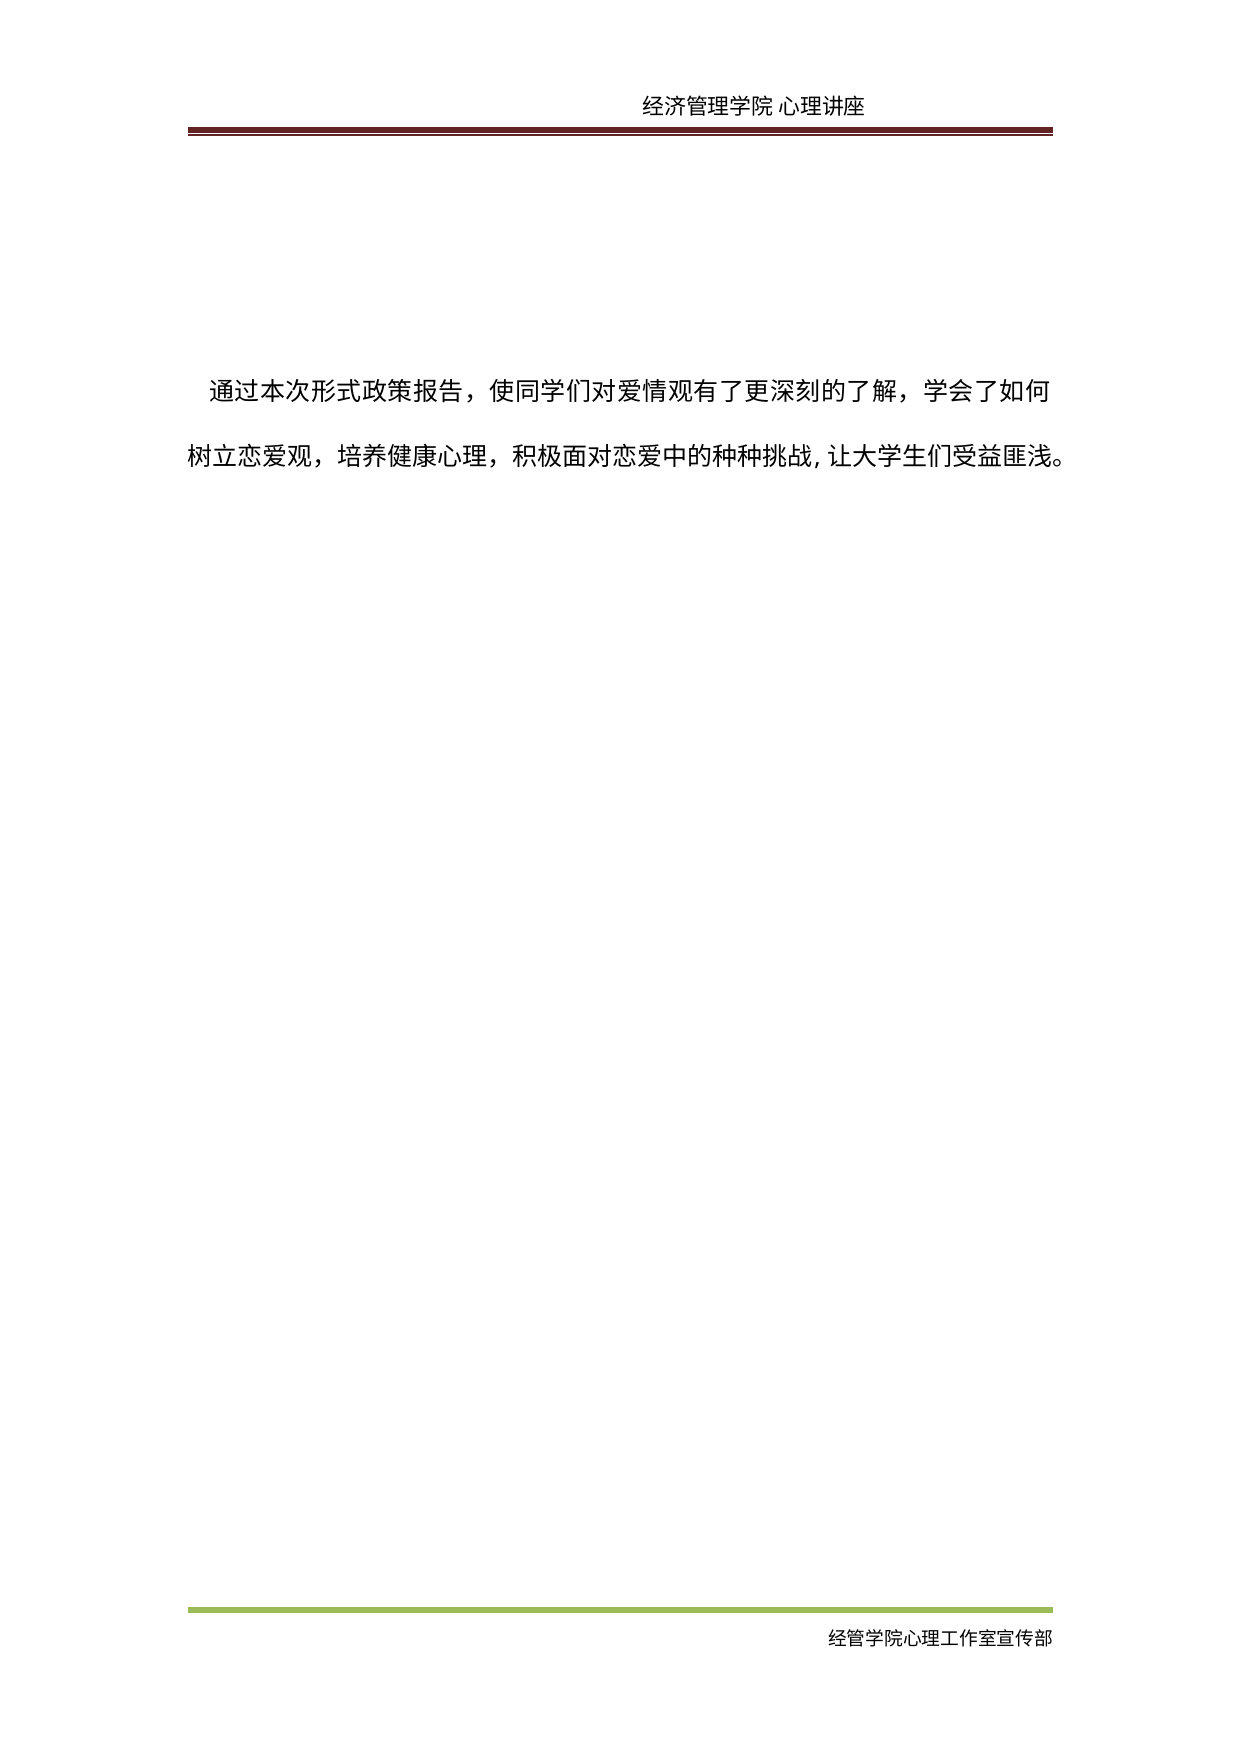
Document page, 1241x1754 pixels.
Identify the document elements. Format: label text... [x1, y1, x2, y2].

text 通过本次形式政策报告，使同学们对爱情观有了更深刻的了解，学会了如何树立恋爱观，培养健康心理，积极面对恋爱中的种种挑战, 让大学生们受益匪浅。 [187, 357, 1053, 552]
